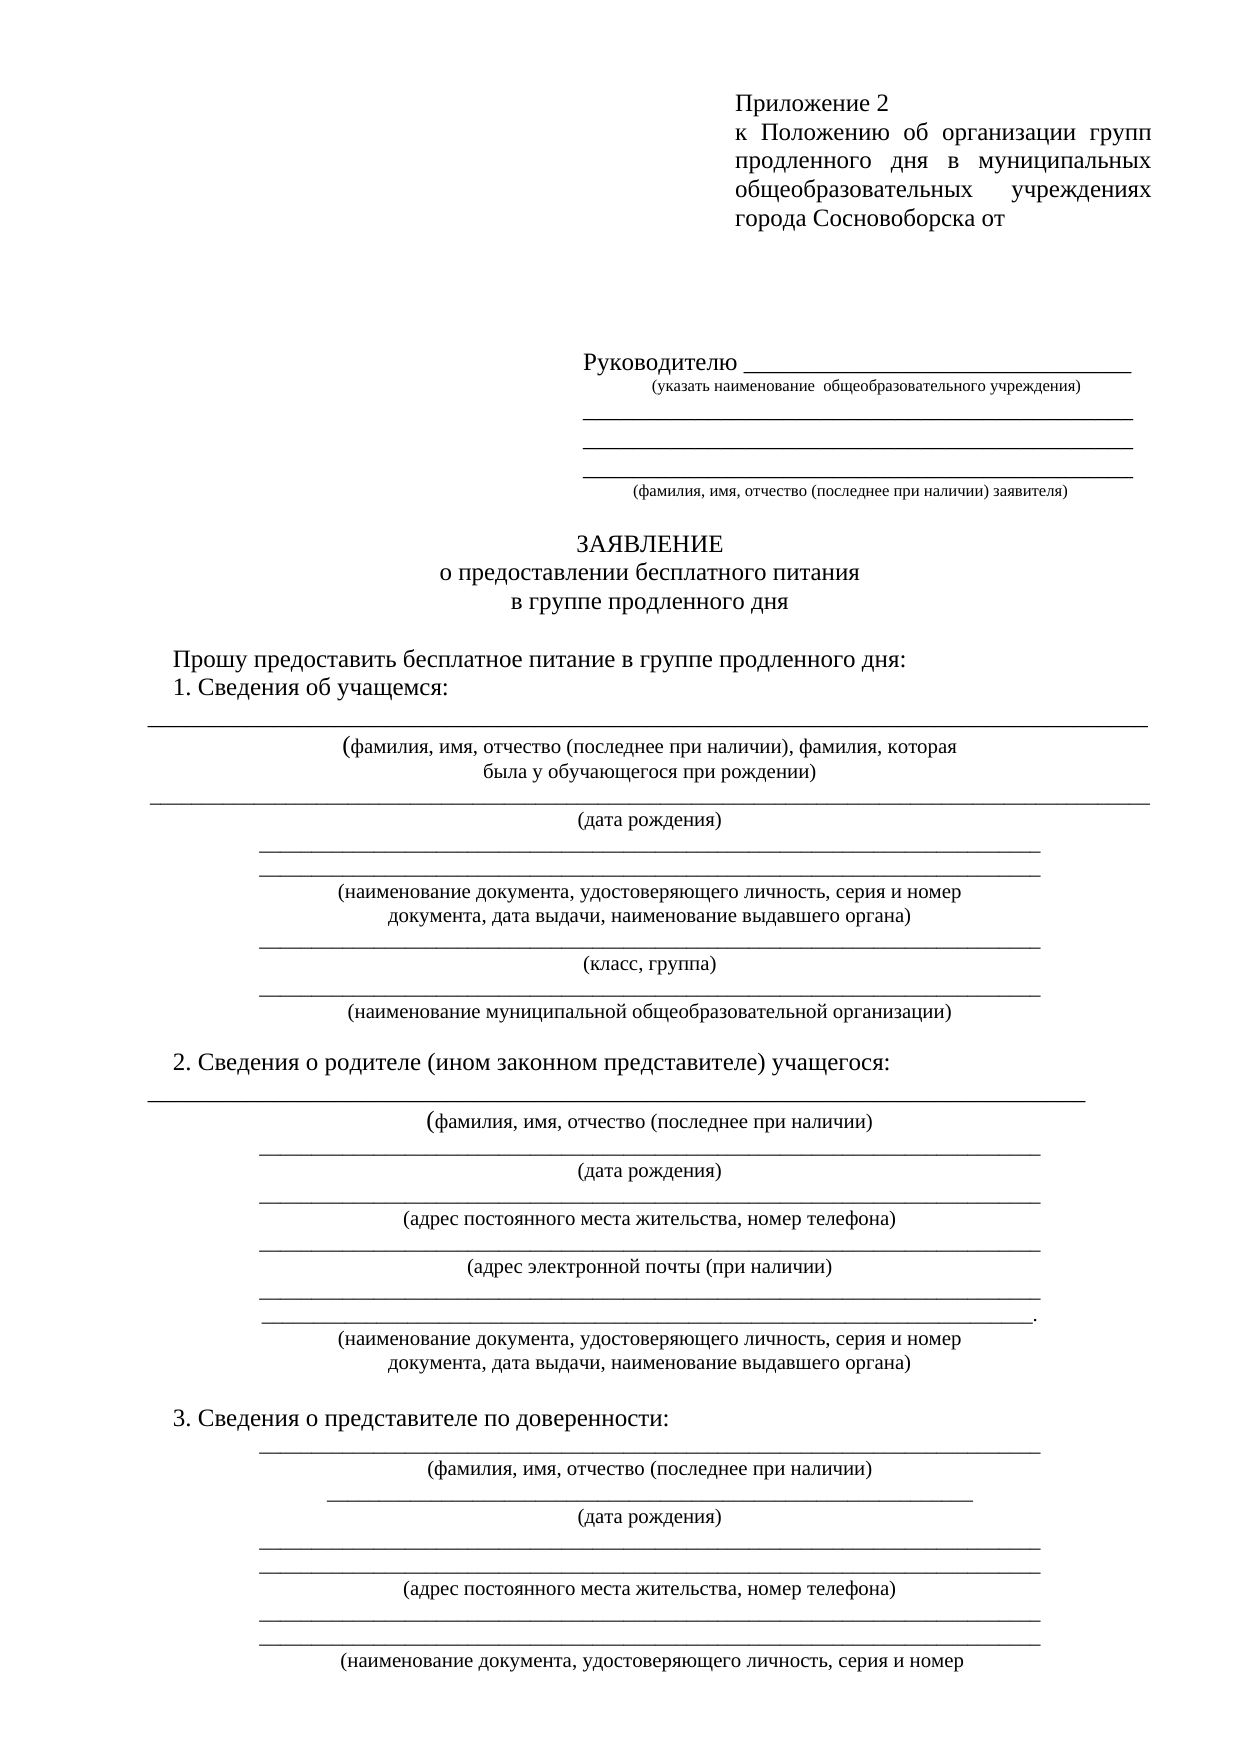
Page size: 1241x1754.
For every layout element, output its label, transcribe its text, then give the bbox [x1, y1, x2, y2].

text в группе продленного дня [148, 586, 1152, 615]
text (адрес электронной почты (при наличии) [148, 1254, 1152, 1278]
text Прошу предоставить бесплатное питание в группе продленного дня: [148, 644, 1152, 672]
text ЗАЯВЛЕНИЕ [148, 529, 1152, 557]
text (адрес постоянного места жительства, номер телефона) [148, 1206, 1152, 1230]
text (указать наименование общеобразовательного учреждения) [148, 375, 1152, 394]
text ____________________________________________ [148, 423, 1152, 452]
text ___________________________________________________________________________ [148, 975, 1152, 999]
text Руководителю _______________________________ [148, 347, 1152, 375]
text (наименование документа, удостоверяющего личность, серия и номер [148, 879, 1152, 903]
table_header Приложение 2 к Положению об организации групп продленного дня в муниципальных общеобразовательных учреждениях города Сосновоборска от [724, 88, 1163, 232]
text ___________________________________________________________________________ [148, 831, 1152, 855]
text ________________________________________________________________________________ [148, 701, 1152, 730]
text ___________________________________________________________________________ [148, 1182, 1152, 1206]
text (наименование документа, удостоверяющего личность, серия и номер [148, 1326, 1152, 1350]
text (фамилия, имя, отчество (последнее при наличии) [148, 1105, 1152, 1134]
text (фамилия, имя, отчество (последнее при наличии), фамилия, которая [148, 730, 1152, 759]
text ______________________________________________________________ [148, 1480, 1152, 1504]
text (адрес постоянного места жительства, номер телефона) [148, 1576, 1152, 1600]
text ___________________________________________________________________________ [148, 1528, 1152, 1552]
text (фамилия, имя, отчество (последнее при наличии) [148, 1456, 1152, 1480]
text ___________________________________________________________________________ [148, 1278, 1152, 1302]
text ________________________________________________________________________________________________ [148, 783, 1152, 807]
text о предоставлении бесплатного питания [148, 557, 1152, 586]
text (дата рождения) [148, 1158, 1152, 1182]
text (наименование муниципальной общеобразовательной организации) [148, 999, 1152, 1023]
text ___________________________________________________________________________ [148, 1432, 1152, 1456]
text ___________________________________________________________________________ [148, 1230, 1152, 1254]
text (дата рождения) [148, 1504, 1152, 1528]
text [148, 1600, 1152, 1624]
text __________________________________________________________________________. [148, 1302, 1152, 1326]
text ___________________________________________________________________________ [148, 1076, 1152, 1105]
text ____________________________________________ [148, 394, 1152, 423]
text 1. Сведения об учащемся: [148, 672, 1152, 701]
text ___________________________________________________________________________ [148, 1134, 1152, 1158]
text 3. Сведения о представителе по доверенности: [148, 1403, 1152, 1432]
text (наименование документа, удостоверяющего личность, серия и номер [148, 1648, 1152, 1672]
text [148, 1552, 1152, 1576]
text (дата рождения) [148, 807, 1152, 831]
text (класс, группа) [148, 951, 1152, 975]
text была у обучающегося при рождении) [148, 759, 1152, 783]
text 2. Сведения о родителе (ином законном представителе) учащегося: [148, 1047, 1152, 1076]
text ___________________________________________________________________________ [148, 927, 1152, 951]
text документа, дата выдачи, наименование выдавшего органа) [148, 903, 1152, 927]
text ___________________________________________________________________________ [148, 855, 1152, 879]
text (фамилия, имя, отчество (последнее при наличии) заявителя) [148, 481, 1152, 500]
text документа, дата выдачи, наименование выдавшего органа) [148, 1350, 1152, 1374]
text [148, 1624, 1152, 1648]
text ____________________________________________ [148, 452, 1152, 481]
